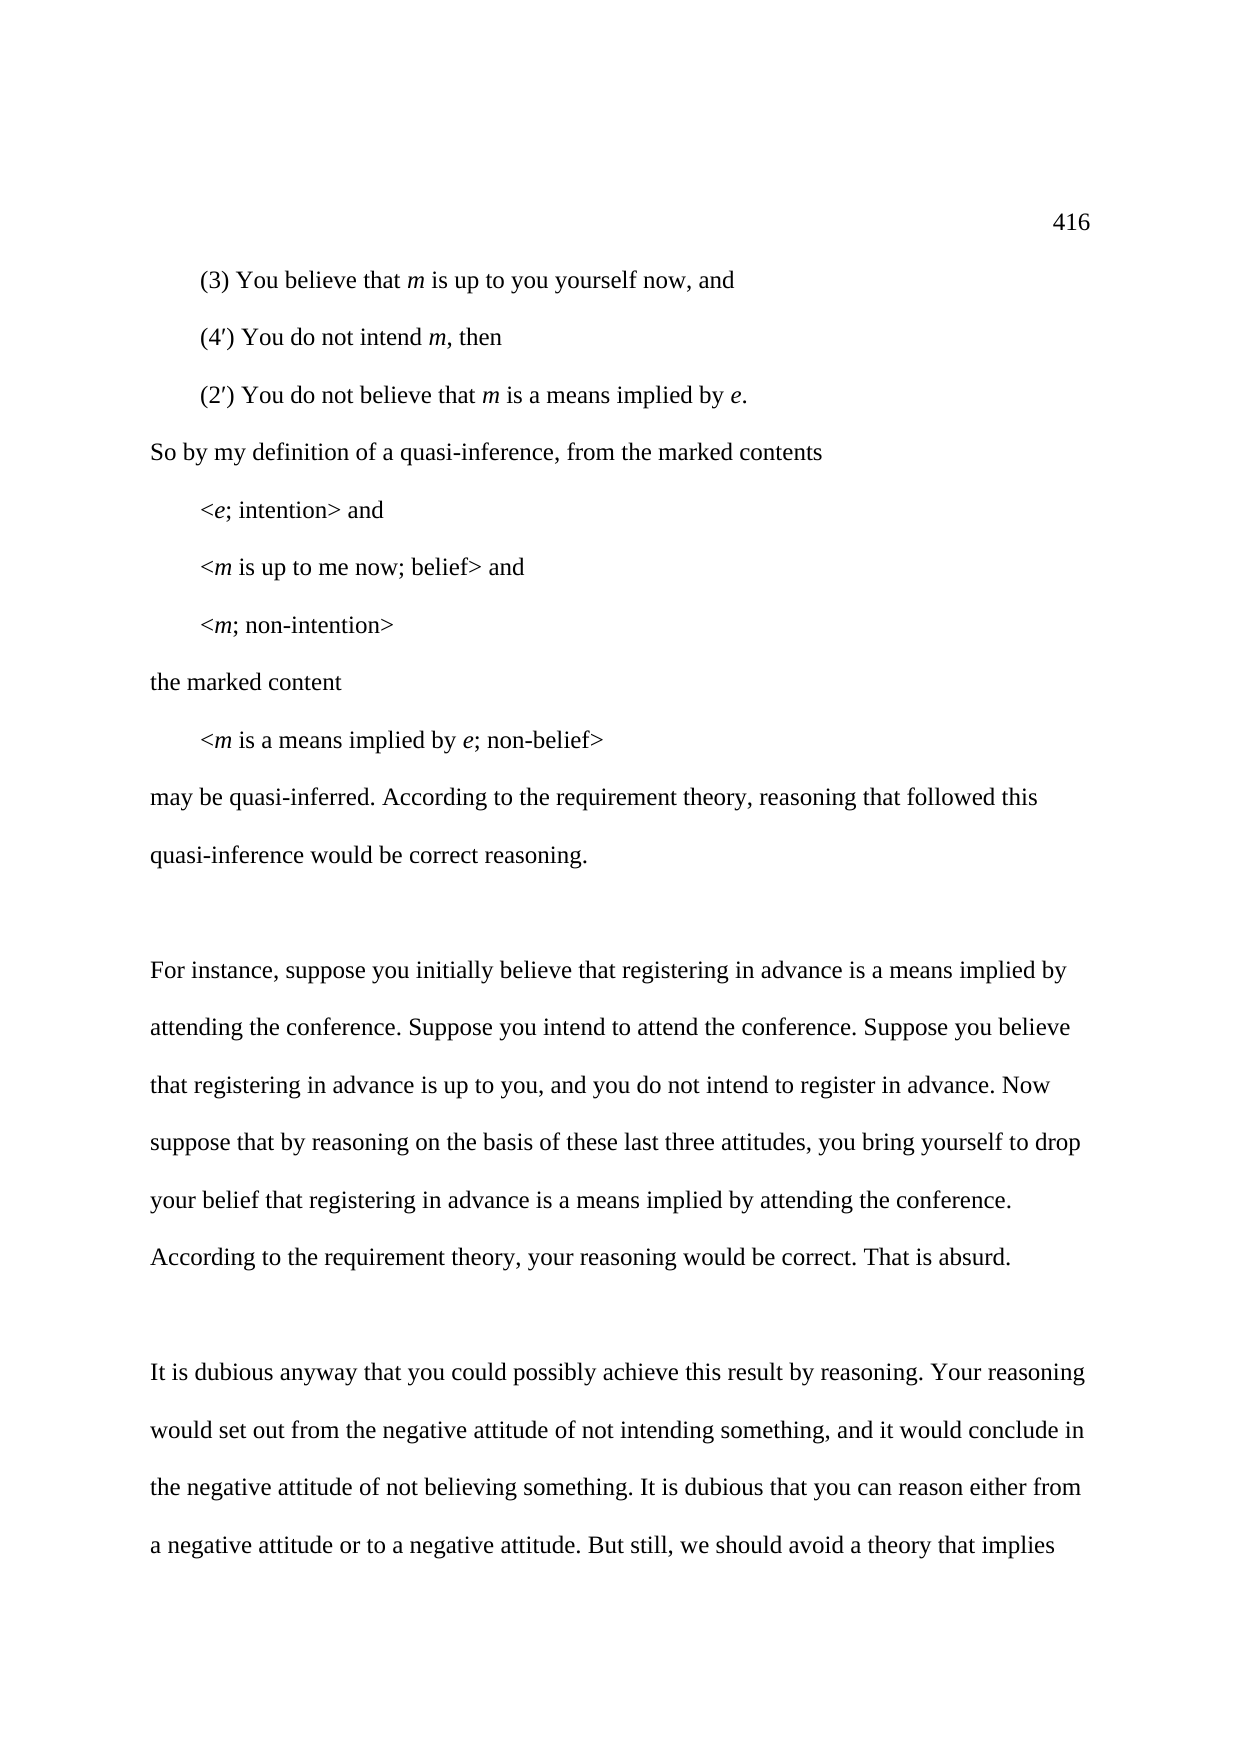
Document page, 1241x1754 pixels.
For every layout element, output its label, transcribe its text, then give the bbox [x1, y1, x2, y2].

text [150, 1357, 1090, 1559]
text So by my definition of a quasi-inference, from the marked contents [150, 437, 1090, 466]
text <e; intention> and [200, 495, 1090, 524]
text <m is a means implied by e; non-belief> [0, 725, 1090, 754]
text may be quasi-inferred. According to the requirement theory, reasoning that followed this quasi-inference would be correct reasoning. [150, 782, 1090, 869]
text the marked content [150, 667, 1090, 696]
text (2′) You do not believe that m is a means implied by e. [200, 380, 1090, 409]
text <m is up to me now; belief> and [200, 552, 1090, 581]
text (4′) You do not intend m, then [200, 322, 1090, 351]
text (3) You believe that m is up to you yourself now, and [125, 207, 1090, 294]
text <m; non-intention> [200, 610, 1090, 639]
text For instance, suppose you initially believe that registering in advance is a means implied by attending the conference. Suppose you intend to attend the conference. Suppose you believe that registering in advance is up to you, and you do not intend to register in advance. Now suppose that by reasoning on the basis of these last three attitudes, you bring yourself to drop your belief that registering in advance is a means implied by attending the conference. According to the requirement theory, your reasoning would be correct. That is absurd. [150, 955, 1090, 1271]
